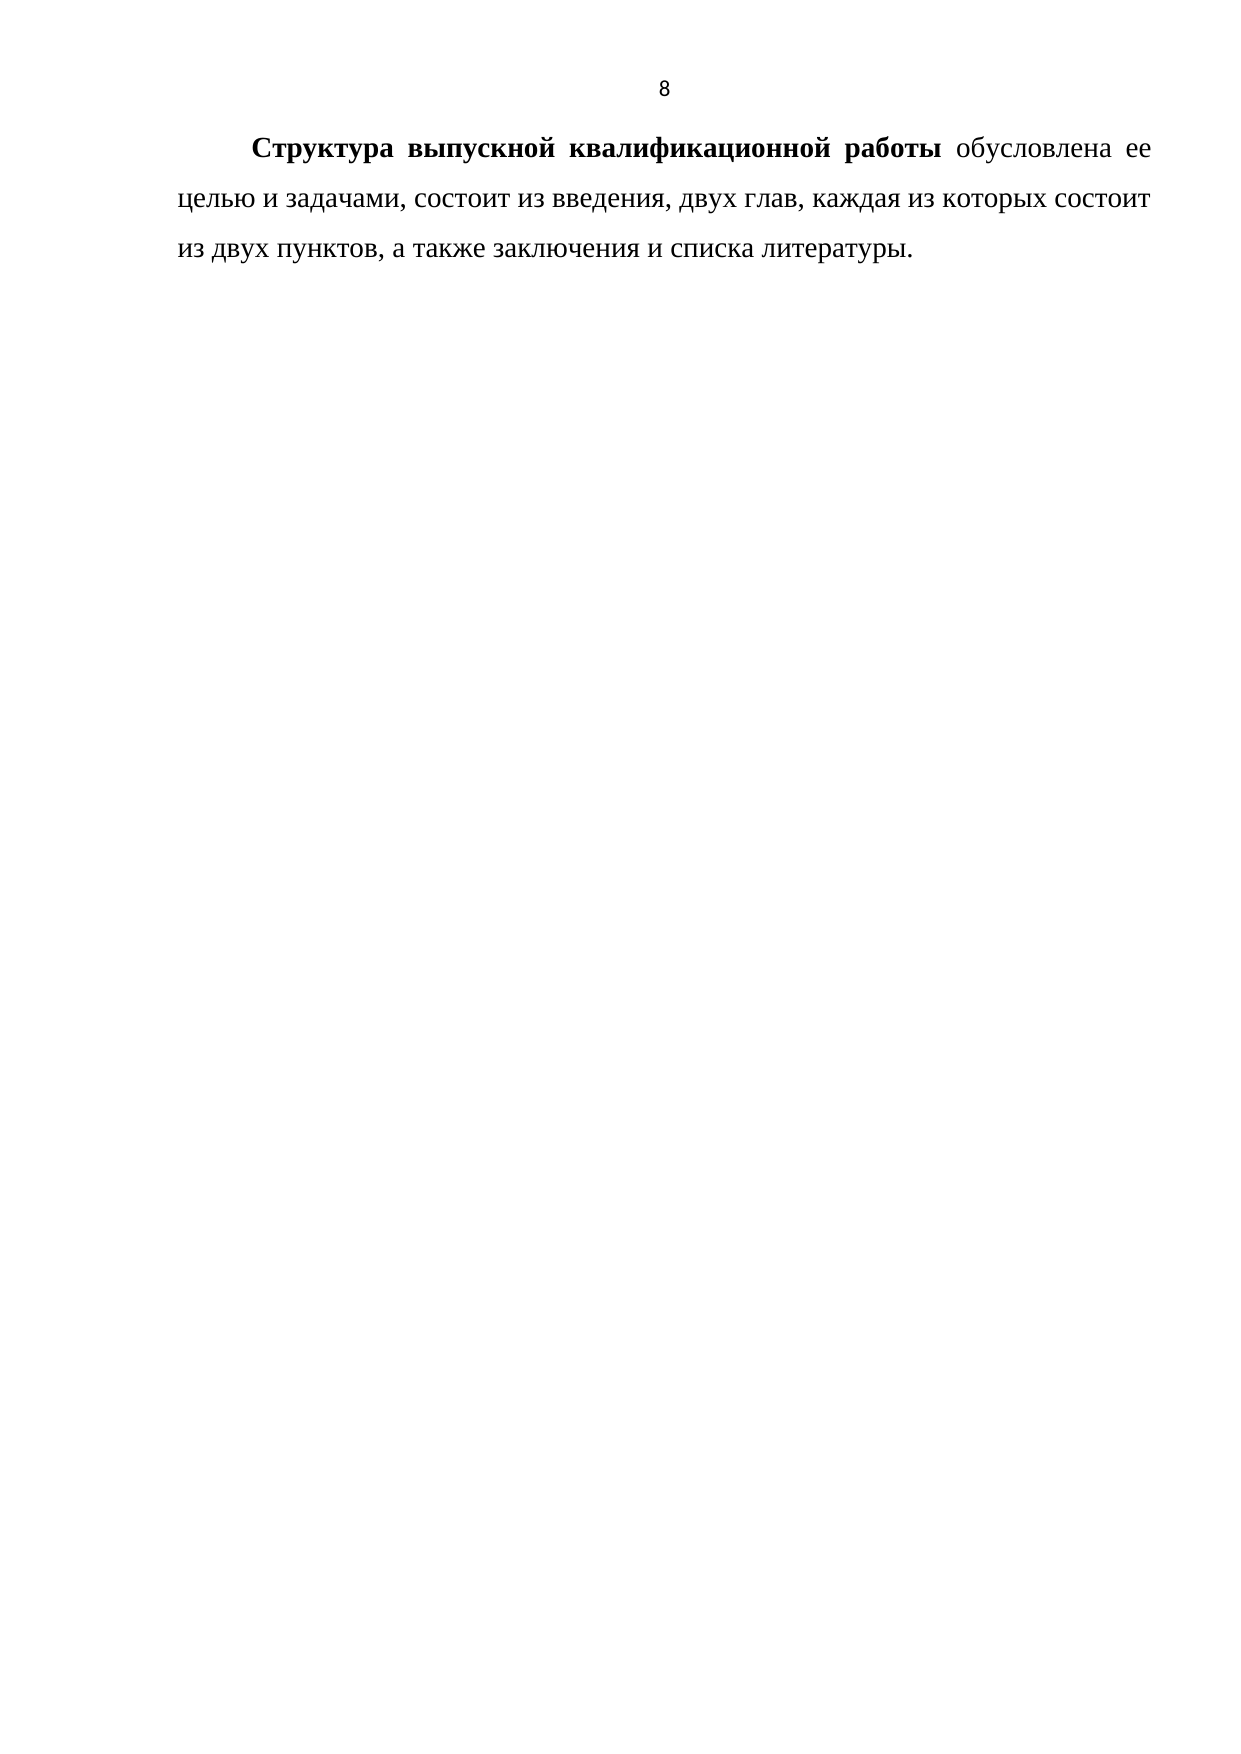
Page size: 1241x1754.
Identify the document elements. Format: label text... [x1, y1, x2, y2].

text Структура выпускной квалификационной работы обусловлена ее целью и задачами, состоит из введения, двух глав, каждая из которых состоит из двух пунктов, а также заключения и списка литературы. [177, 130, 1152, 264]
